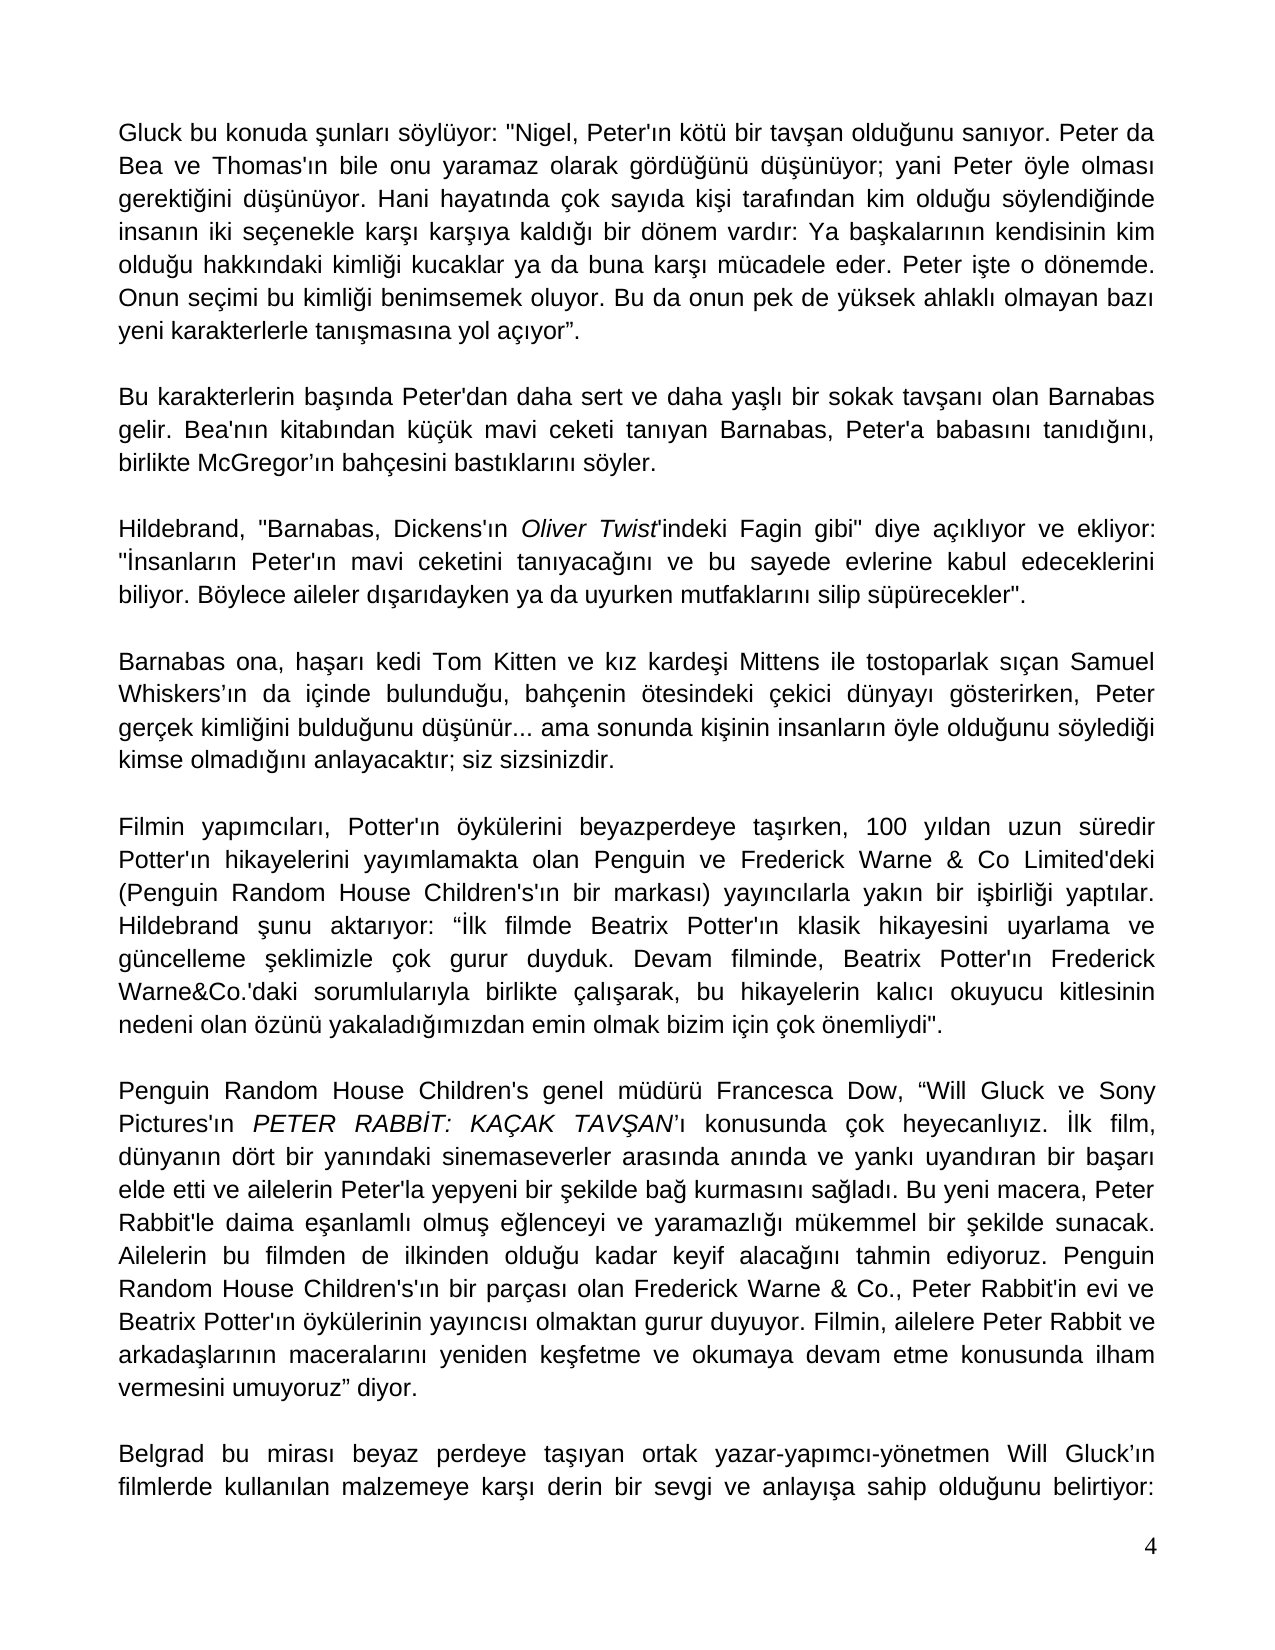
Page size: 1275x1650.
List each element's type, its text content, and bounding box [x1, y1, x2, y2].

text Filmin yapımcıları, Potter'ın öykülerini beyazperdeye taşırken, 100 yıldan uzun süredir Potter'ın hikayelerini yayımlamakta olan Penguin ve Frederick Warne & Co Limited'deki (Penguin Random House Children's'ın bir markası) yayıncılarla yakın bir işbirliği yaptılar. Hildebrand şunu aktarıyor: “İlk filmde Beatrix Potter'ın klasik hikayesini uyarlama ve güncelleme şeklimizle çok gurur duyduk. Devam filminde, Beatrix Potter'ın Frederick Warne&Co.'daki sorumlularıyla birlikte çalışarak, bu hikayelerin kalıcı okuyucu kitlesinin nedeni olan özünü yakaladığımızdan emin olmak bizim için çok önemliydi". [118, 812, 1157, 1038]
text Barnabas ona, haşarı kedi Tom Kitten ve kız kardeşi Mittens ile tostoparlak sıçan Samuel Whiskers’ın da içinde bulunduğu, bahçenin ötesindeki çekici dünyayı gösterirken, Peter gerçek kimliğini bulduğunu düşünür... ama sonunda kişinin insanların öyle olduğunu söylediği kimse olmadığını anlayacaktır; siz sizsinizdir. [118, 646, 1157, 774]
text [118, 1439, 1157, 1501]
text Hildebrand, "Barnabas, Dickens'ın Oliver Twist'indeki Fagin gibi" diye açıklıyor ve ekliyor: "İnsanların Peter'ın mavi ceketini tanıyacağını ve bu sayede evlerine kabul edeceklerini biliyor. Böylece aileler dışarıdayken ya da uyurken mutfaklarını silip süpürecekler". [118, 514, 1157, 609]
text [118, 118, 1157, 345]
text Bu karakterlerin başında Peter'dan daha sert ve daha yaşlı bir sokak tavşanı olan Barnabas gelir. Bea'nın kitabından küçük mavi ceketi tanıyan Barnabas, Peter'a babasını tanıdığını, birlikte McGregor’ın bahçesini bastıklarını söyler. [118, 382, 1157, 477]
text Penguin Random House Children's genel müdürü Francesca Dow, “Will Gluck ve Sony Pictures'ın PETER RABBİT: KAÇAK TAVŞAN’ı konusunda çok heyecanlıyız. İlk film, dünyanın dört bir yanındaki sinemaseverler arasında anında ve yankı uyandıran bir başarı elde etti ve ailelerin Peter'la yepyeni bir şekilde bağ kurmasını sağladı. Bu yeni macera, Peter Rabbit'le daima eşanlamlı olmuş eğlenceyi ve yaramazlığı mükemmel bir şekilde sunacak. Ailelerin bu filmden de ilkinden olduğu kadar keyif alacağını tahmin ediyoruz. Penguin Random House Children's'ın bir parçası olan Frederick Warne & Co., Peter Rabbit'in evi ve Beatrix Potter'ın öykülerinin yayıncısı olmaktan gurur duyuyor. Filmin, ailelere Peter Rabbit ve arkadaşlarının maceralarını yeniden keşfetme ve okumaya devam etme konusunda ilham vermesini umuyoruz” diyor. [118, 1076, 1157, 1402]
